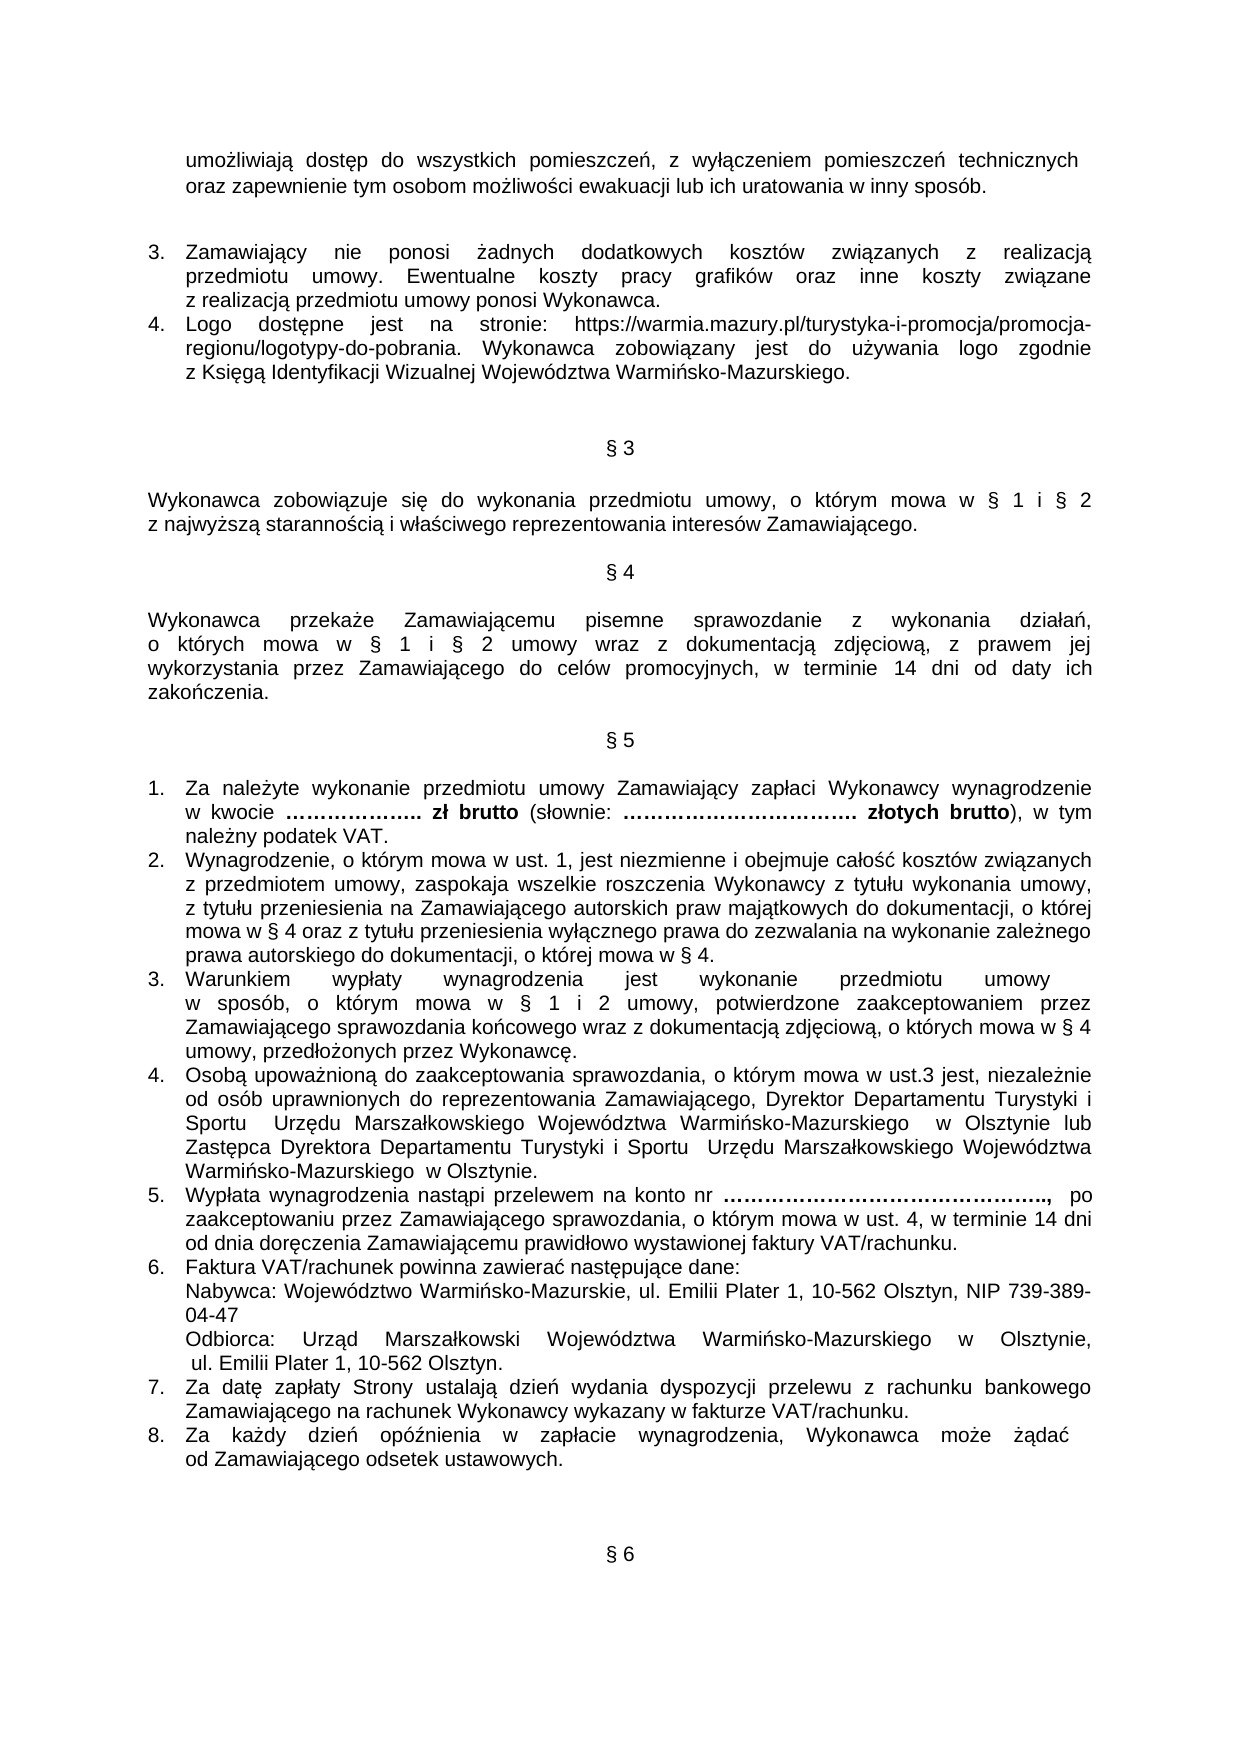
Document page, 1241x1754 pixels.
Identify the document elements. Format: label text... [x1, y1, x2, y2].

text Wykonawca przekaże Zamawiającemu pisemne sprawozdanie z wykonania działań, o których mowa w § 1 i § 2 umowy wraz z dokumentacją zdjęciową, z prawem jej wykorzystania przez Zamawiającego do celów promocyjnych, w terminie 14 dni od daty ich zakończenia. [148, 584, 1093, 704]
list Wynagrodzenie, o którym mowa w ust. 1, jest niezmienne i obejmuje całość kosztów związanych z przedmiotem umowy, zaspokaja wszelkie roszczenia Wykonawcy z tytułu wykonania umowy, z tytułu przeniesienia na Zamawiającego autorskich praw majątkowych do dokumentacji, o której mowa w § 4 oraz z tytułu przeniesienia wyłącznego prawa do zezwalania na wykonanie zależnego prawa autorskiego do dokumentacji, o której mowa w § 4. [148, 847, 1093, 967]
text § 4 [148, 536, 1093, 584]
list Logo dostępne jest na stronie: https://warmia.mazury.pl/turystyka-i-promocja/promocja- regionu/logotypy-do-pobrania. Wykonawca zobowiązany jest do używania logo zgodnie z Księgą Identyfikacji Wizualnej Województwa Warmińsko-Mazurskiego. [148, 312, 1093, 384]
list Warunkiem wypłaty wynagrodzenia jest wykonanie przedmiotu umowy w sposób, o którym mowa w § 1 i 2 umowy, potwierdzone zaakceptowaniem przez Zamawiającego sprawozdania końcowego wraz z dokumentacją zdjęciową, o których mowa w § 4 umowy, przedłożonych przez Wykonawcę. [148, 967, 1093, 1063]
text Nabywca: Województwo Warmińsko-Mazurskie, ul. Emilii Plater 1, 10-562 Olsztyn, NIP 739-389-04-47 [185, 1279, 1093, 1327]
list Wypłata wynagrodzenia nastąpi przelewem na konto nr ……………………………………….., po zaakceptowaniu przez Zamawiającego sprawozdania, o którym mowa w ust. 4, w terminie 14 dni od dnia doręczenia Zamawiającemu prawidłowo wystawionej faktury VAT/rachunku. [148, 1183, 1093, 1255]
list Zamawiający nie ponosi żadnych dodatkowych kosztów związanych z realizacją przedmiotu umowy. Ewentualne koszty pracy grafików oraz inne koszty związane z realizacją przedmiotu umowy ponosi Wykonawca. [148, 240, 1093, 312]
text § 5 [148, 704, 1093, 752]
list Za każdy dzień opóźnienia w zapłacie wynagrodzenia, Wykonawca może żądać od Zamawiającego odsetek ustawowych. [148, 1422, 1093, 1470]
list Za datę zapłaty Strony ustalają dzień wydania dyspozycji przelewu z rachunku bankowego Zamawiającego na rachunek Wykonawcy wykazany w fakturze VAT/rachunku. [148, 1374, 1093, 1422]
text § 3 [148, 436, 1093, 488]
list Za należyte wykonanie przedmiotu umowy Zamawiający zapłaci Wykonawcy wynagrodzenie w kwocie ……………….. zł brutto (słownie: ……………………………. złotych brutto), w tym należny podatek VAT. [148, 776, 1093, 847]
text Wykonawca zobowiązuje się do wykonania przedmiotu umowy, o którym mowa w § 1 i § 2 z najwyższą starannością i właściwego reprezentowania interesów Zamawiającego. [148, 488, 1093, 536]
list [148, 148, 1093, 197]
list Osobą upoważnioną do zaakceptowania sprawozdania, o którym mowa w ust.3 jest, niezależnie od osób uprawnionych do reprezentowania Zamawiającego, Dyrektor Departamentu Turystyki i Sportu Urzędu Marszałkowskiego Województwa Warmińsko-Mazurskiego w Olsztynie lub Zastępca Dyrektora Departamentu Turystyki i Sportu Urzędu Marszałkowskiego Województwa Warmińsko-Mazurskiego w Olsztynie. [148, 1063, 1093, 1183]
text § 6 [148, 1542, 1093, 1566]
list Faktura VAT/rachunek powinna zawierać następujące dane: [148, 1255, 1093, 1279]
text Odbiorca: Urząd Marszałkowski Województwa Warmińsko-Mazurskiego w Olsztynie, ul. Emilii Plater 1, 10-562 Olsztyn. [185, 1327, 1093, 1374]
